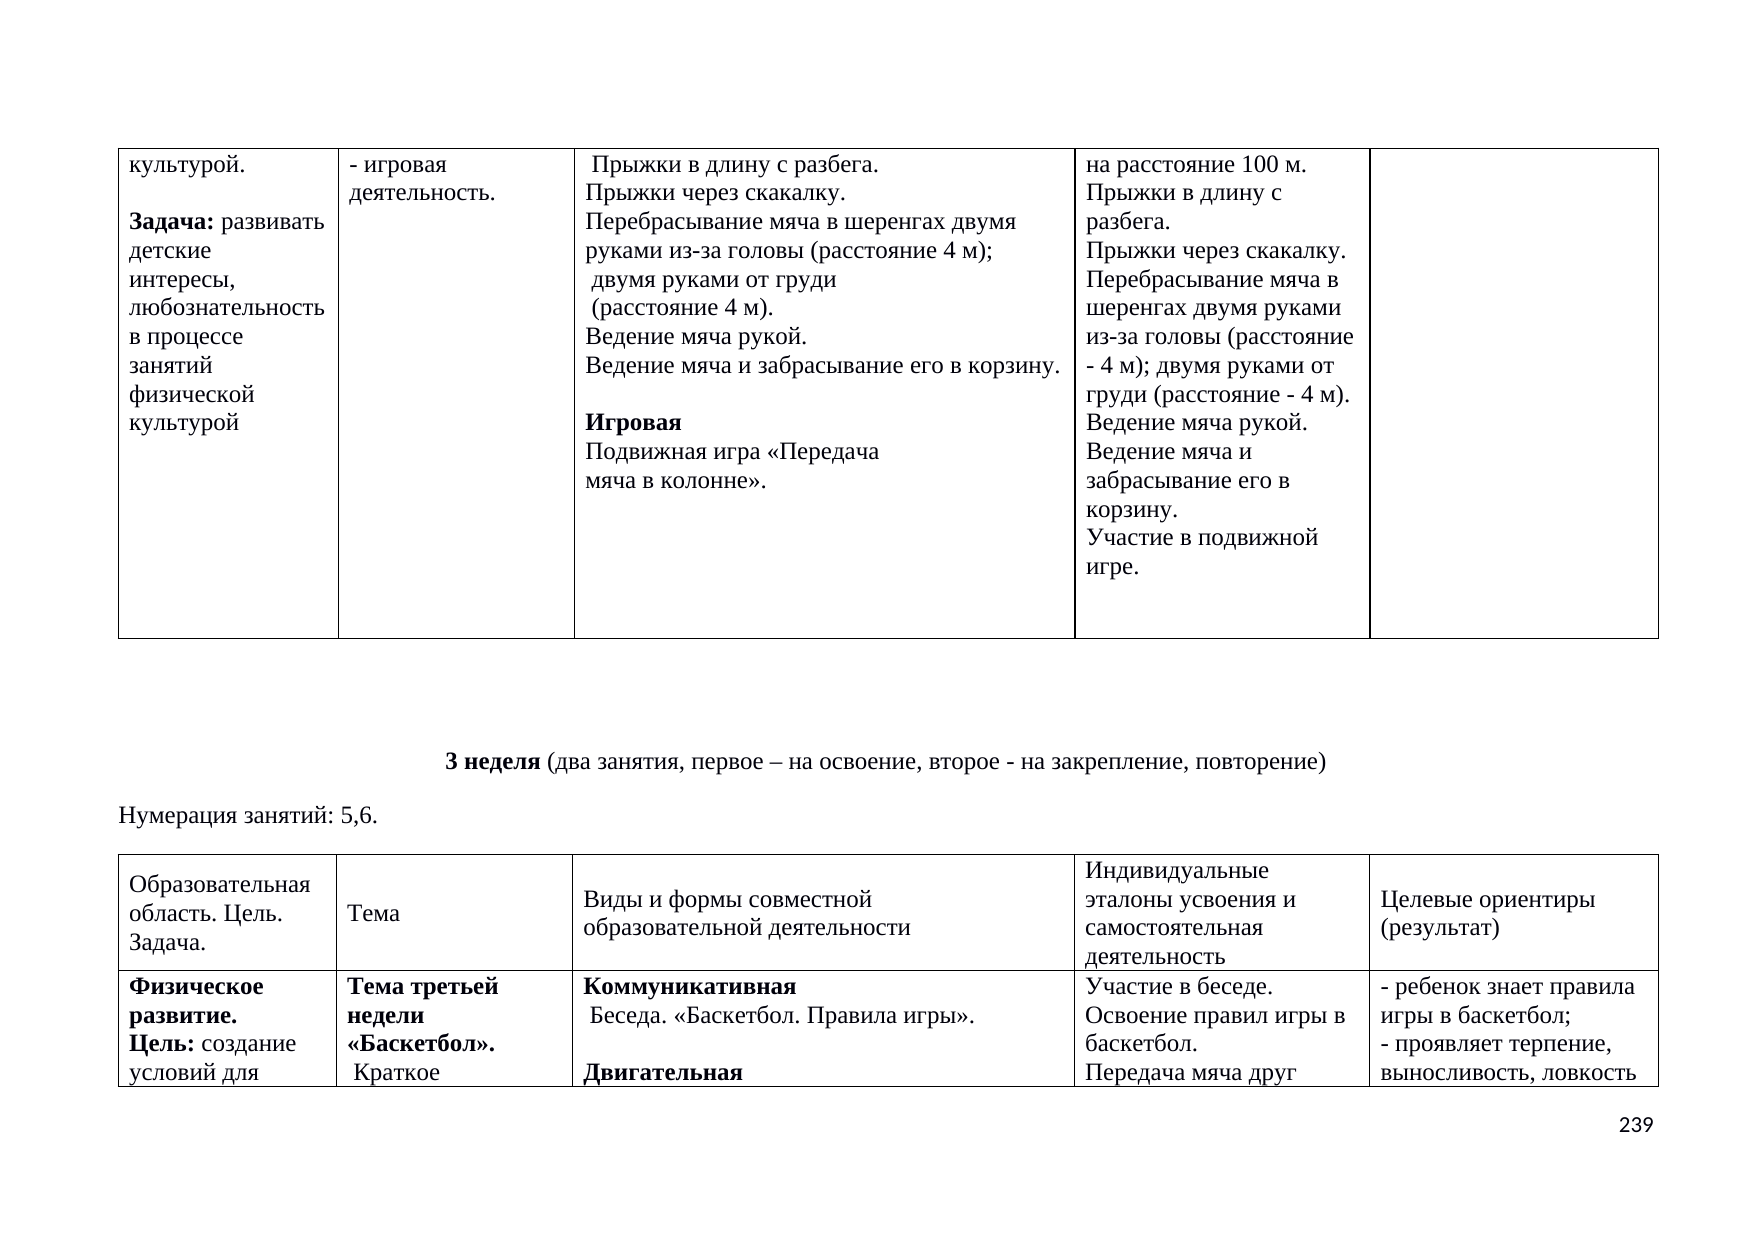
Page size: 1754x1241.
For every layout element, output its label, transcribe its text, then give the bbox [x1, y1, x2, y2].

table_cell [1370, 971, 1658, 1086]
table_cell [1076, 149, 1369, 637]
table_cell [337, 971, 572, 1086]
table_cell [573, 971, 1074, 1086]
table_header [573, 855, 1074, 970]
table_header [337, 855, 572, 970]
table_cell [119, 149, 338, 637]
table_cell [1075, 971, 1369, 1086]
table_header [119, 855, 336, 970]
text 3 неделя (два занятия, первое – на освоение, второе - на закрепление, повторение) [118, 746, 1653, 775]
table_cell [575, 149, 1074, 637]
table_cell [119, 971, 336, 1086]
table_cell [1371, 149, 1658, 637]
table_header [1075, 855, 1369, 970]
text Нумерация занятий: 5,6. [118, 800, 1653, 829]
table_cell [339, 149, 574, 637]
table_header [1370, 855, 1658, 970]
